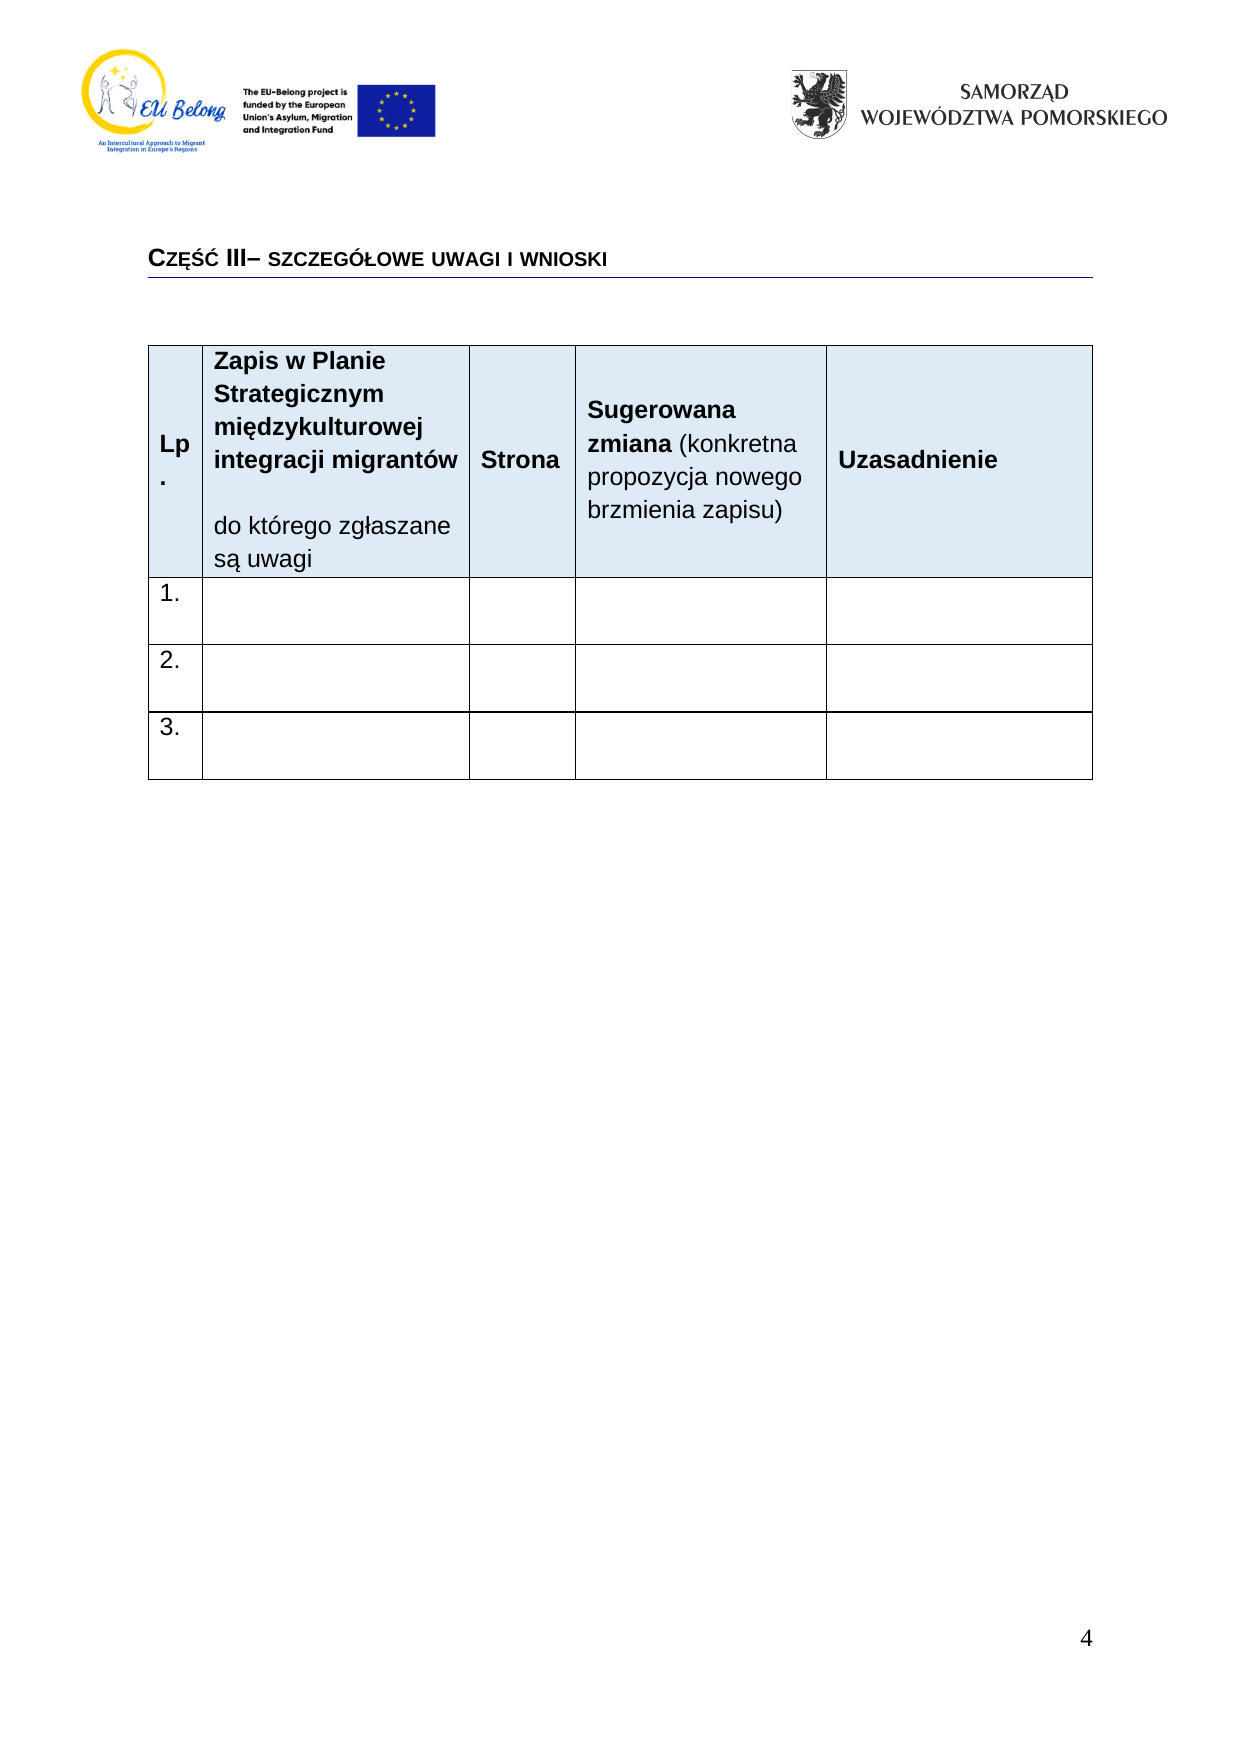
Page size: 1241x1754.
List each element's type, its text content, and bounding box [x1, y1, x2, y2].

table_header Strona [470, 346, 575, 577]
table_cell [149, 645, 202, 711]
table_header Zapis w Planie Strategicznym międzykulturowej integracji migrantów do którego zgłaszane są uwagi [203, 346, 469, 577]
table_cell [470, 713, 575, 778]
table_header Sugerowana zmiana (konkretna propozycja nowego brzmienia zapisu) [576, 346, 826, 577]
table_cell [576, 645, 826, 711]
table_cell [149, 713, 202, 778]
table_cell [827, 578, 1092, 644]
table_cell [149, 578, 202, 644]
table_cell [203, 713, 469, 778]
table_cell [470, 578, 575, 644]
table_cell [827, 645, 1092, 711]
table_header Lp. [149, 346, 202, 577]
table_cell [470, 645, 575, 711]
table_cell [576, 713, 826, 778]
picture [791, 70, 1167, 139]
table_cell [203, 645, 469, 711]
text Część III– szczegółowe uwagi i wnioski [148, 243, 1093, 272]
table_cell [576, 578, 826, 644]
picture [67, 44, 450, 175]
table_cell [827, 713, 1092, 778]
table_header Uzasadnienie [827, 346, 1092, 577]
table_cell [203, 578, 469, 644]
